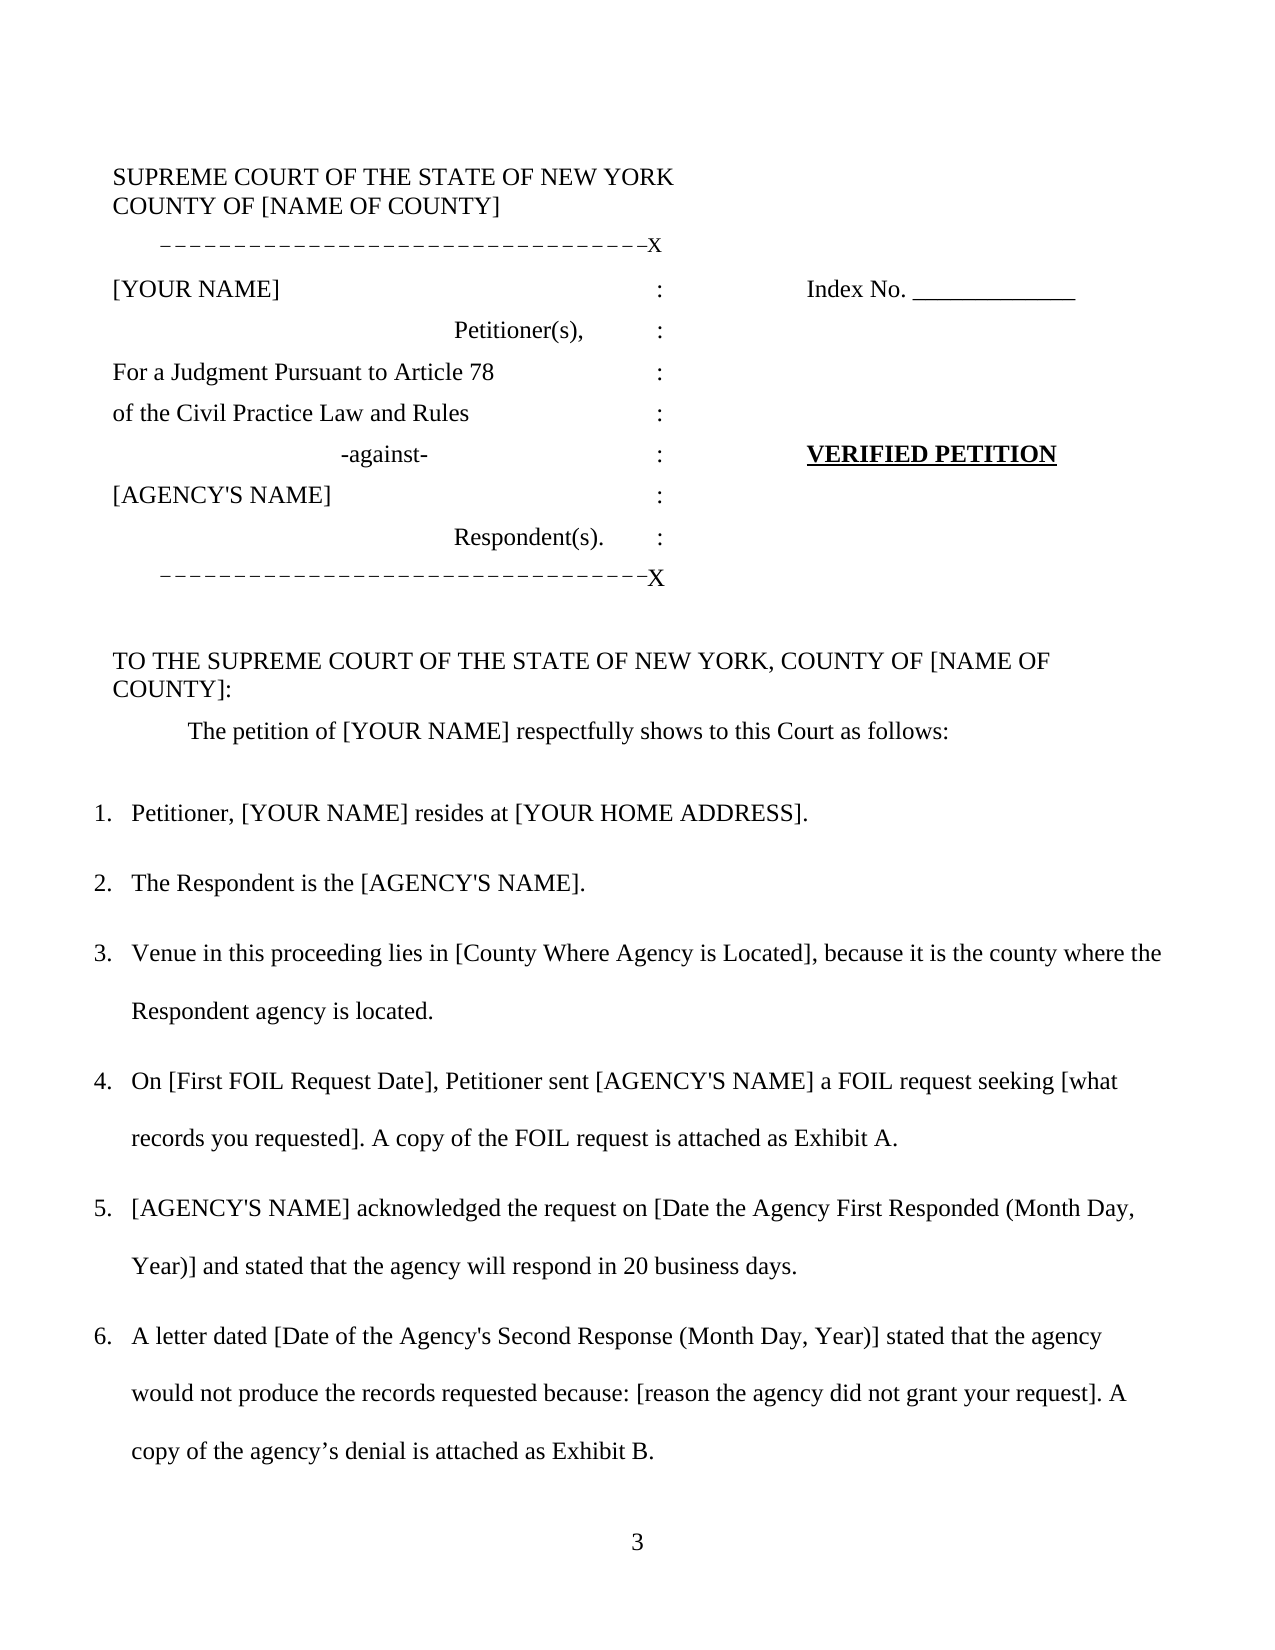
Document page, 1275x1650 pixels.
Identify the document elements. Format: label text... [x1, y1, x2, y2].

subtitle A letter dated [Date of the Agency's Second Response (Month Day, Year)] stated that the agency would not produce the records requested because: [reason the agency did not grant your request]. A copy of the agency’s denial is attached as Exhibit B. [94, 1321, 1162, 1464]
table_cell [113, 220, 1162, 261]
subtitle [AGENCY'S NAME] acknowledged the request on [Date the Agency First Responded (Month Day, Year)] and stated that the agency will respond in 20 business days. [94, 1193, 1162, 1279]
subtitle On [First FOIL Request Date], Petitioner sent [AGENCY'S NAME] a FOIL request seeking [what records you requested]. A copy of the FOIL request is attached as Exhibit A. [94, 1066, 1162, 1152]
table_cell [113, 468, 1162, 509]
table_cell [113, 509, 1162, 551]
table_cell [113, 344, 1162, 468]
table_cell [113, 261, 1162, 303]
table_cell [113, 303, 1162, 344]
table_cell [113, 551, 1162, 592]
list Venue in this proceeding lies in [County Where Agency is Located], because it is the county where the Respondent agency is located. [94, 938, 1162, 1024]
table_header SUPREME COURT OF THE STATE OF NEW YORK COUNTY OF [NAME OF COUNTY] [113, 150, 1162, 220]
